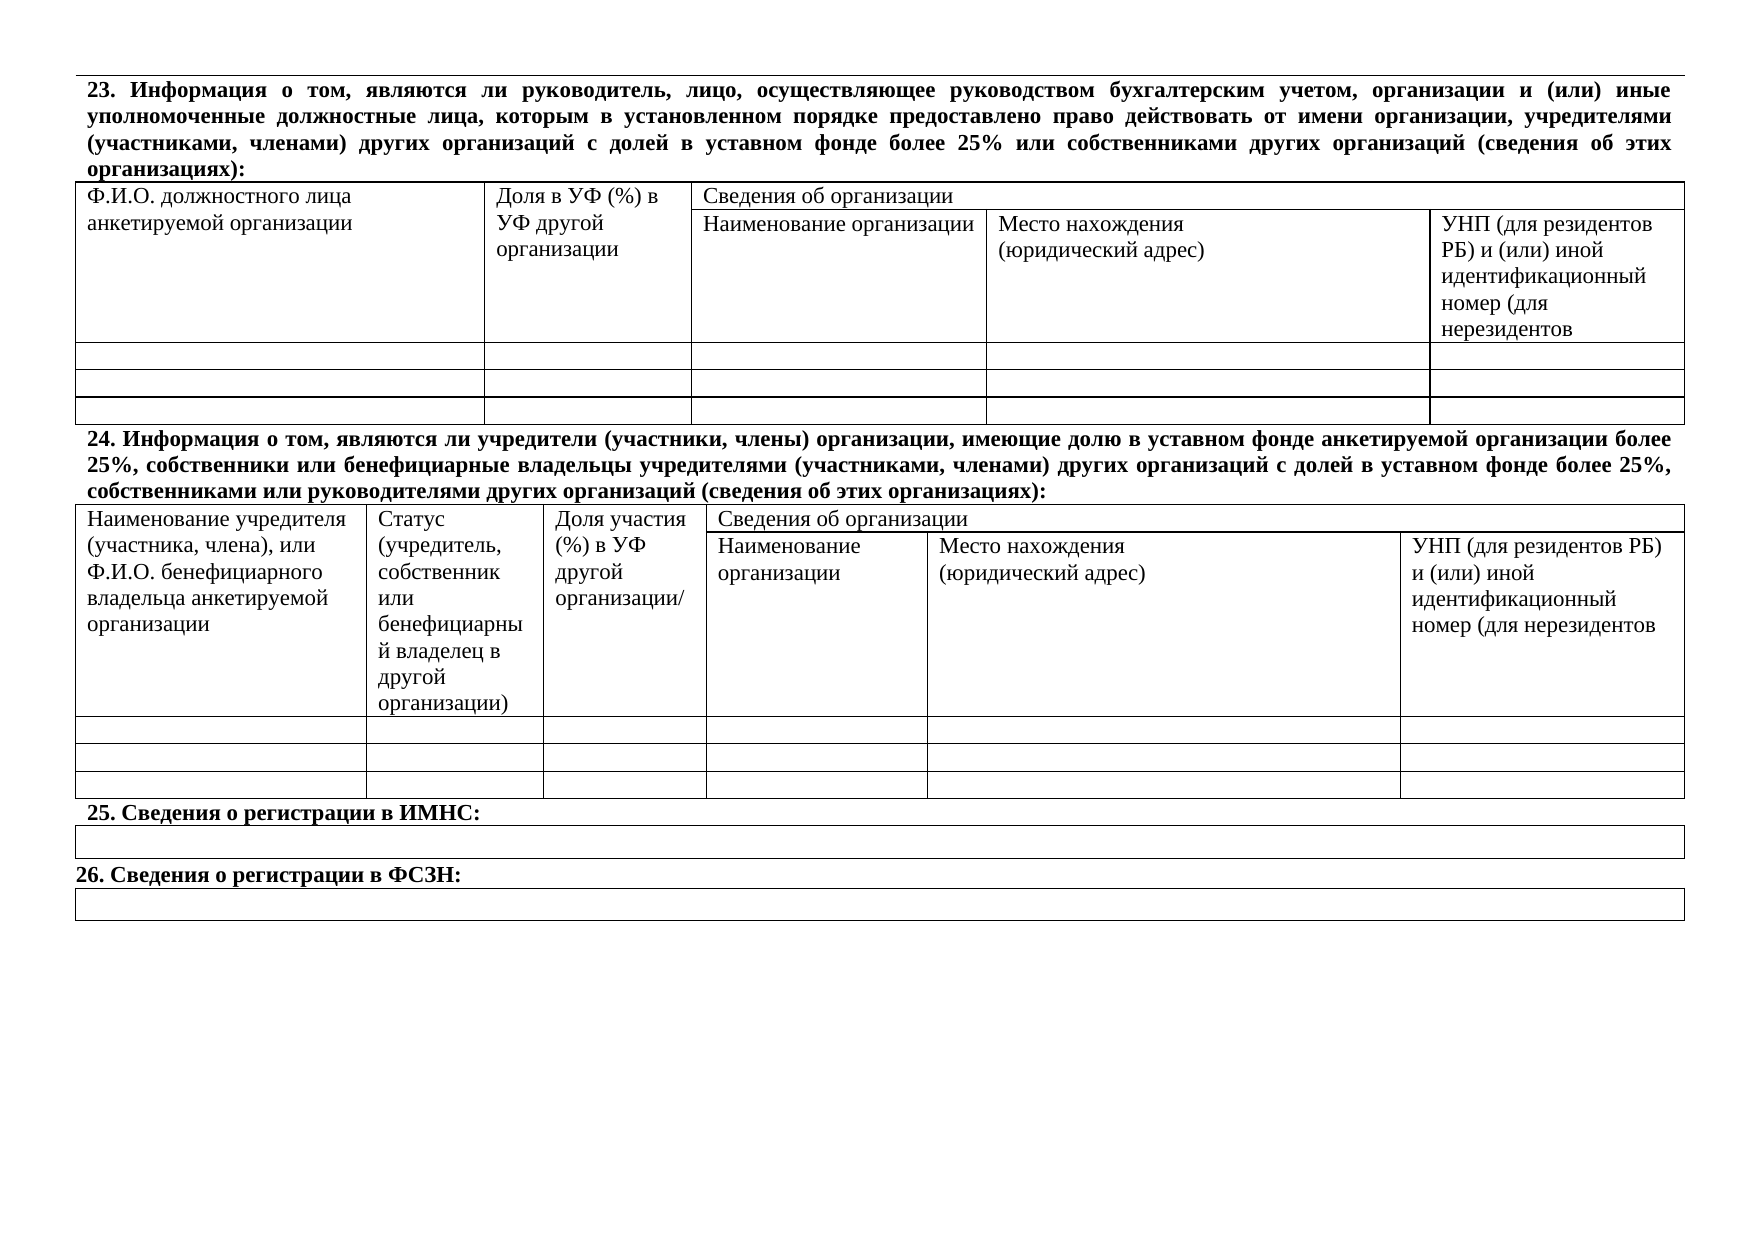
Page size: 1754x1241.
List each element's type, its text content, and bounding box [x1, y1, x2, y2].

table_cell [987, 370, 1429, 396]
table_cell [76, 717, 366, 743]
table_cell Наименование организации [707, 533, 927, 716]
table_cell 24. Информация о том, являются ли учредители (участники, члены) организации, имеющие долю в уставном фонде анкетируемой организации более 25%, собственники или бенефициарные владельцы учредителями (участниками, членами) других организаций с долей в уставном фонде более 25%, собственниками или руководителями других организаций (сведения об этих организациях): [76, 425, 1684, 504]
table_cell [76, 772, 366, 798]
table_cell [544, 772, 706, 798]
table_cell Наименование учредителя (участника, члена), или Ф.И.О. бенефициарного владельца анкетируемой организации [76, 505, 366, 716]
table_cell [76, 744, 366, 771]
table_cell Ф.И.О. должностного лица анкетируемой организации [76, 183, 484, 342]
table_cell Доля участия (%) в УФ другой организации/ [544, 505, 706, 716]
table_cell Место нахождения (юридический адрес) [987, 210, 1429, 342]
table_cell [707, 717, 927, 743]
table_cell [76, 889, 1684, 920]
table_cell [928, 744, 1400, 771]
table_cell [1431, 370, 1684, 396]
table_cell Доля в УФ (%) в УФ другой организации [485, 183, 691, 342]
table_cell 25. Сведения о регистрации в ИМНС: [76, 799, 1684, 825]
table_cell УНП (для резидентов РБ) и (или) иной идентификационный номер (для нерезидентов [1431, 210, 1684, 342]
table_cell [707, 772, 927, 798]
table_cell Место нахождения (юридический адрес) [928, 533, 1400, 716]
table_cell 23. Информация о том, являются ли руководитель, лицо, осуществляющее руководством бухгалтерским учетом, организации и (или) иные уполномоченные должностные лица, которым в установленном порядке предоставлено право действовать от имени организации, учредителями (участниками, членами) других организаций с долей в уставном фонде более 25% или собственниками других организаций (сведения об этих организациях): [76, 76, 1684, 181]
table_cell [928, 717, 1400, 743]
table_cell [485, 398, 691, 424]
table_cell [1401, 772, 1684, 798]
table_cell 26. Сведения о регистрации в ФСЗН: [76, 859, 1684, 888]
table_cell [692, 398, 986, 424]
table_cell [367, 772, 543, 798]
table_cell [76, 826, 1684, 857]
table_cell [707, 744, 927, 771]
table_cell [367, 744, 543, 771]
table_cell [76, 370, 484, 396]
table_cell [928, 772, 1400, 798]
table_cell [987, 398, 1429, 424]
table_cell [76, 343, 484, 369]
table_cell [485, 370, 691, 396]
table_cell [544, 717, 706, 743]
table_cell [544, 744, 706, 771]
table_cell [76, 398, 484, 424]
table_cell [987, 343, 1429, 369]
table_cell [692, 370, 986, 396]
table_cell [1401, 744, 1684, 771]
table_cell [1401, 717, 1684, 743]
table_cell Статус (учредитель, собственник или бенефициарный владелец в другой организации) [367, 505, 543, 716]
table_cell Сведения об организации [692, 183, 1684, 209]
table_cell УНП (для резидентов РБ) и (или) иной идентификационный номер (для нерезидентов [1401, 533, 1684, 716]
table_cell Сведения об организации [707, 505, 1684, 531]
table_cell [485, 343, 691, 369]
table_cell [692, 343, 986, 369]
table_cell [367, 717, 543, 743]
table_cell [1431, 398, 1684, 424]
table_cell Наименование организации [692, 210, 986, 342]
table_cell [1431, 343, 1684, 369]
